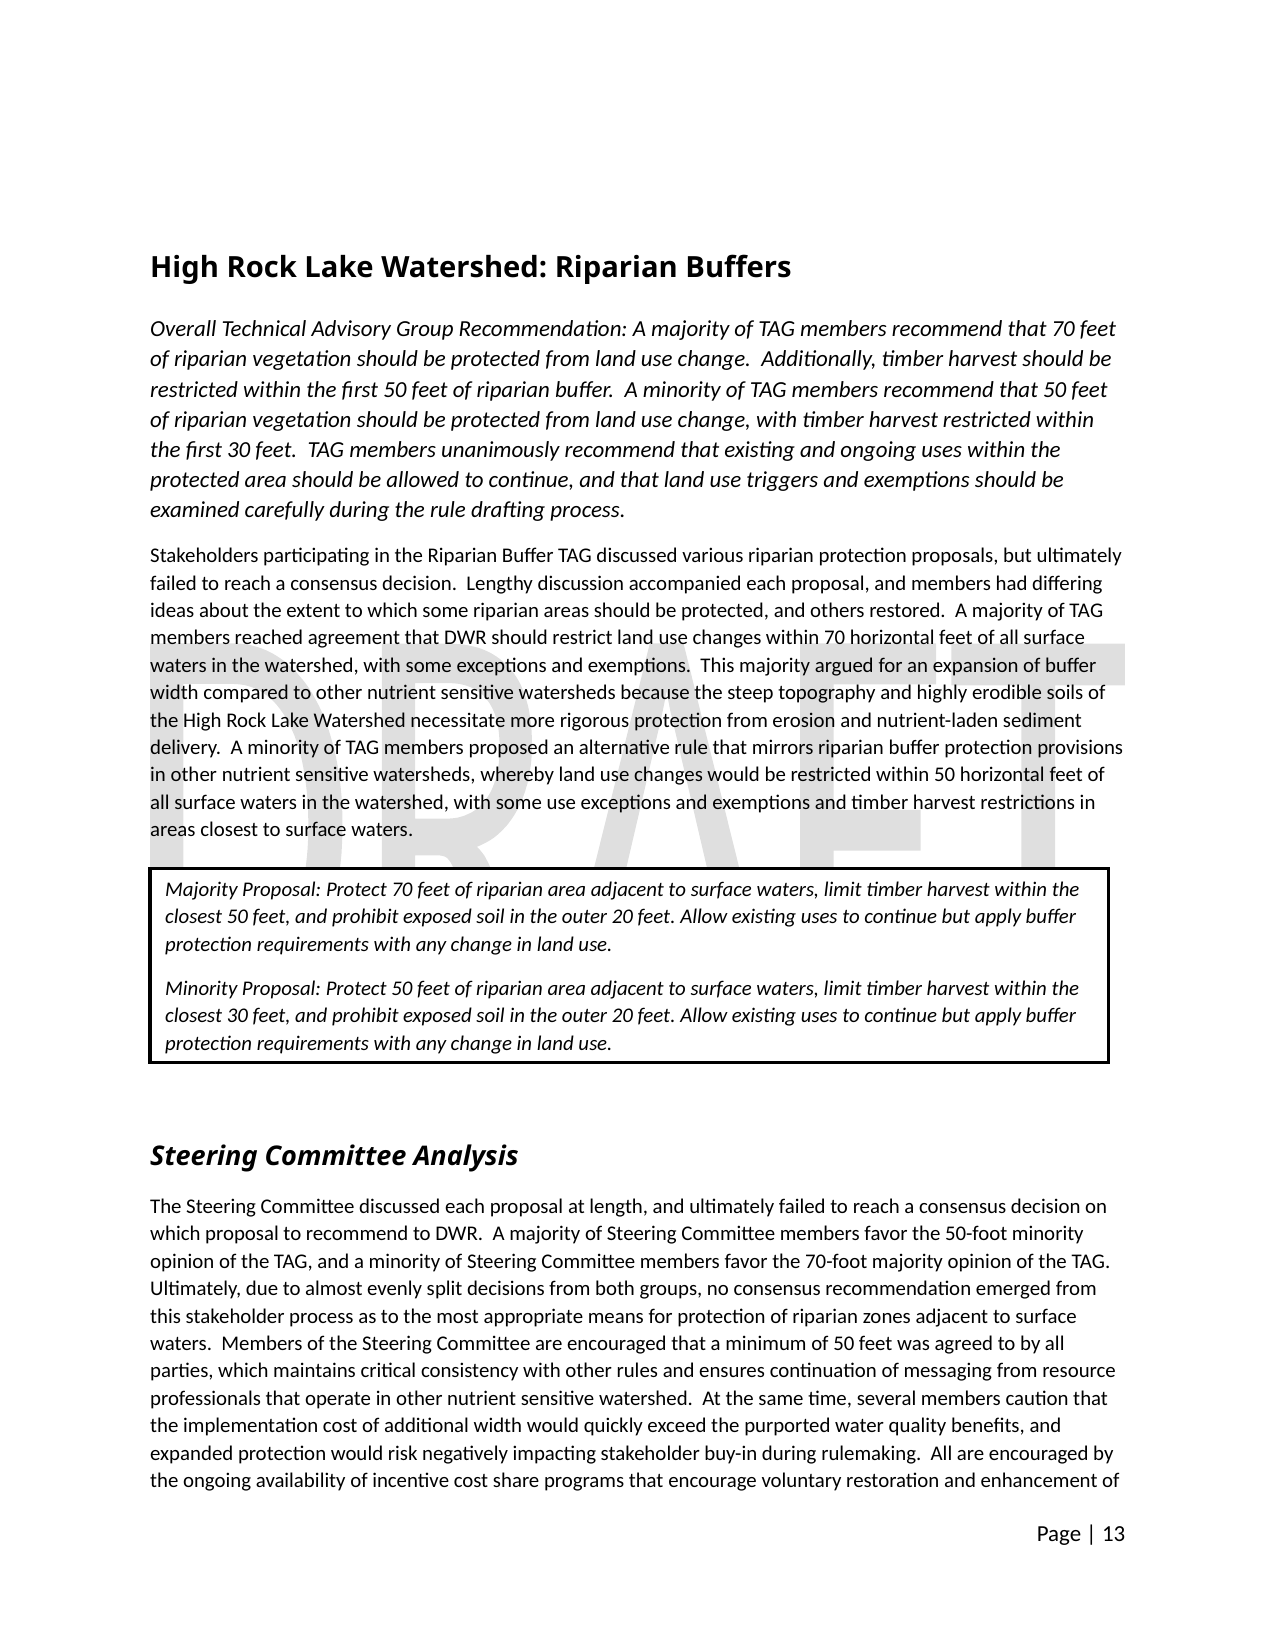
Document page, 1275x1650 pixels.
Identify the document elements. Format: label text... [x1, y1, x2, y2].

text Overall Technical Advisory Group Recommendation: A majority of TAG members recommend that 70 feet of riparian vegetation should be protected from land use change. Additionally, timber harvest should be restricted within the first 50 feet of riparian buffer. A minority of TAG members recommend that 50 feet of riparian vegetation should be protected from land use change, with timber harvest restricted within the first 30 feet. TAG members unanimously recommend that existing and ongoing uses within the protected area should be allowed to continue, and that land use triggers and exemptions should be examined carefully during the rule drafting process. [150, 314, 1125, 523]
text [150, 1193, 1125, 1493]
text Steering Committee Analysis [150, 1137, 1125, 1174]
text Stakeholders participating in the Riparian Buffer TAG discussed various riparian protection proposals, but ultimately failed to reach a consensus decision. Lengthy discussion accompanied each proposal, and members had differing ideas about the extent to which some riparian areas should be protected, and others restored. A majority of TAG members reached agreement that DWR should restrict land use changes within 70 horizontal feet of all surface waters in the watershed, with some exceptions and exemptions. This majority argued for an expansion of buffer width compared to other nutrient sensitive watersheds because the steep topography and highly erodible soils of the High Rock Lake Watershed necessitate more rigorous protection from erosion and nutrient-laden sediment delivery. A minority of TAG members proposed an alternative rule that mirrors riparian buffer protection provisions in other nutrient sensitive watersheds, whereby land use changes would be restricted within 50 horizontal feet of all surface waters in the watershed, with some use exceptions and exemptions and timber harvest restrictions in areas closest to surface waters. [150, 542, 1125, 842]
subtitle High Rock Lake Watershed: Riparian Buffers [150, 246, 1125, 286]
